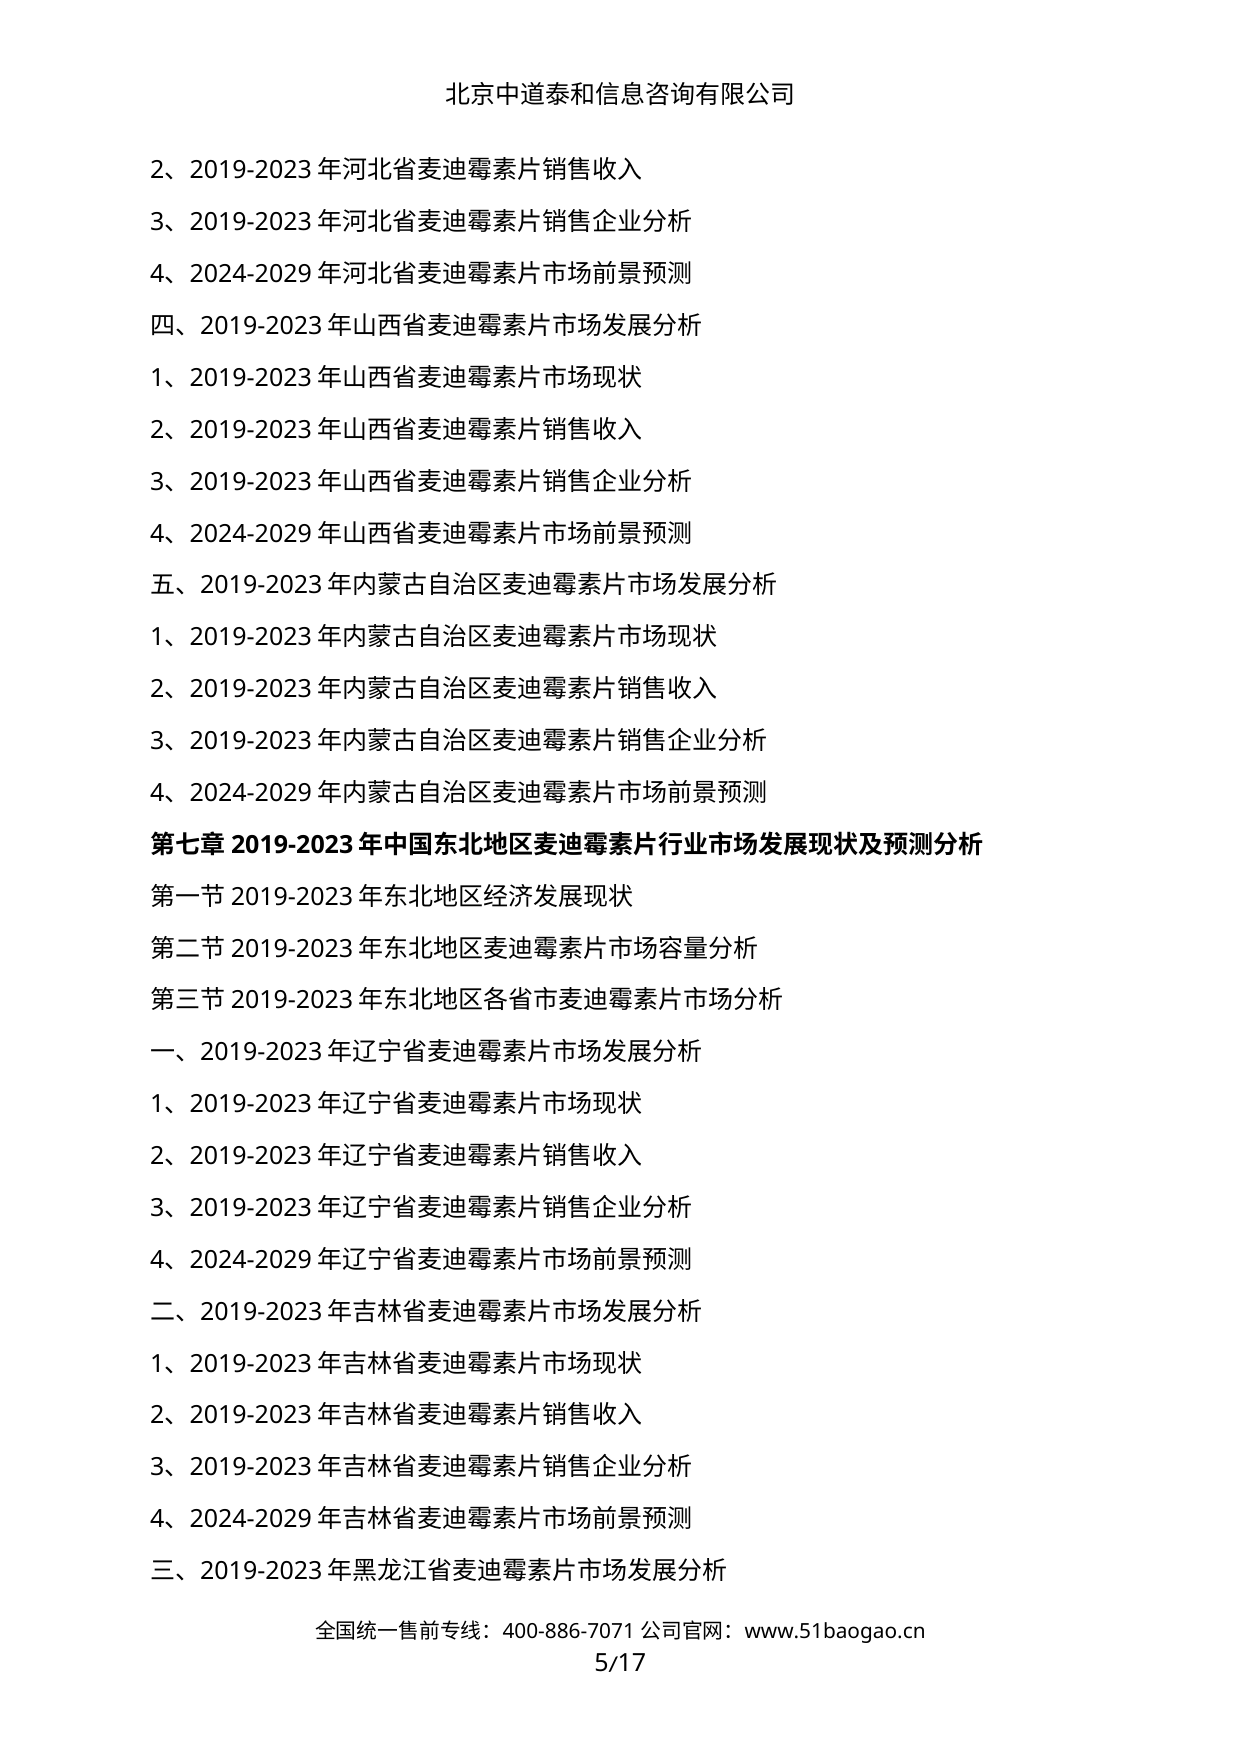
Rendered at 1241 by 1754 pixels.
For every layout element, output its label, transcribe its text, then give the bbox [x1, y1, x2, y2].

text 1、2019-2023年山西省麦迪霉素片市场现状 [150, 357, 1090, 394]
text 四、2019-2023年山西省麦迪霉素片市场发展分析 [150, 306, 1090, 342]
text 三、2019-2023年黑龙江省麦迪霉素片市场发展分析 [150, 1551, 1090, 1587]
text 3、2019-2023年内蒙古自治区麦迪霉素片销售企业分析 [150, 721, 1090, 757]
text 3、2019-2023年河北省麦迪霉素片销售企业分析 [150, 202, 1090, 238]
text 第七章 2019-2023年中国东北地区麦迪霉素片行业市场发展现状及预测分析 [150, 824, 1090, 861]
text 3、2019-2023年吉林省麦迪霉素片销售企业分析 [150, 1447, 1090, 1483]
text 2、2019-2023年内蒙古自治区麦迪霉素片销售收入 [150, 669, 1090, 705]
text 1、2019-2023年内蒙古自治区麦迪霉素片市场现状 [150, 617, 1090, 653]
text 第二节 2019-2023年东北地区麦迪霉素片市场容量分析 [150, 928, 1090, 964]
text 4、2024-2029年吉林省麦迪霉素片市场前景预测 [150, 1499, 1090, 1535]
text 4、2024-2029年内蒙古自治区麦迪霉素片市场前景预测 [150, 772, 1090, 809]
text 1、2019-2023年吉林省麦迪霉素片市场现状 [150, 1343, 1090, 1379]
text 4、2024-2029年山西省麦迪霉素片市场前景预测 [150, 513, 1090, 549]
text 2、2019-2023年山西省麦迪霉素片销售收入 [150, 409, 1090, 446]
text 2、2019-2023年辽宁省麦迪霉素片销售收入 [150, 1136, 1090, 1172]
text 4、2024-2029年河北省麦迪霉素片市场前景预测 [150, 254, 1090, 290]
text 二、2019-2023年吉林省麦迪霉素片市场发展分析 [150, 1291, 1090, 1327]
text 4、2024-2029年辽宁省麦迪霉素片市场前景预测 [150, 1239, 1090, 1276]
text 3、2019-2023年辽宁省麦迪霉素片销售企业分析 [150, 1187, 1090, 1224]
text 2、2019-2023年吉林省麦迪霉素片销售收入 [150, 1395, 1090, 1431]
text 一、2019-2023年辽宁省麦迪霉素片市场发展分析 [150, 1032, 1090, 1068]
text 3、2019-2023年山西省麦迪霉素片销售企业分析 [150, 461, 1090, 497]
text 第一节 2019-2023年东北地区经济发展现状 [150, 876, 1090, 912]
text 第三节 2019-2023年东北地区各省市麦迪霉素片市场分析 [150, 980, 1090, 1016]
text 1、2019-2023年辽宁省麦迪霉素片市场现状 [150, 1084, 1090, 1120]
text 2、2019-2023年河北省麦迪霉素片销售收入 [150, 150, 1090, 186]
text 五、2019-2023年内蒙古自治区麦迪霉素片市场发展分析 [150, 565, 1090, 601]
